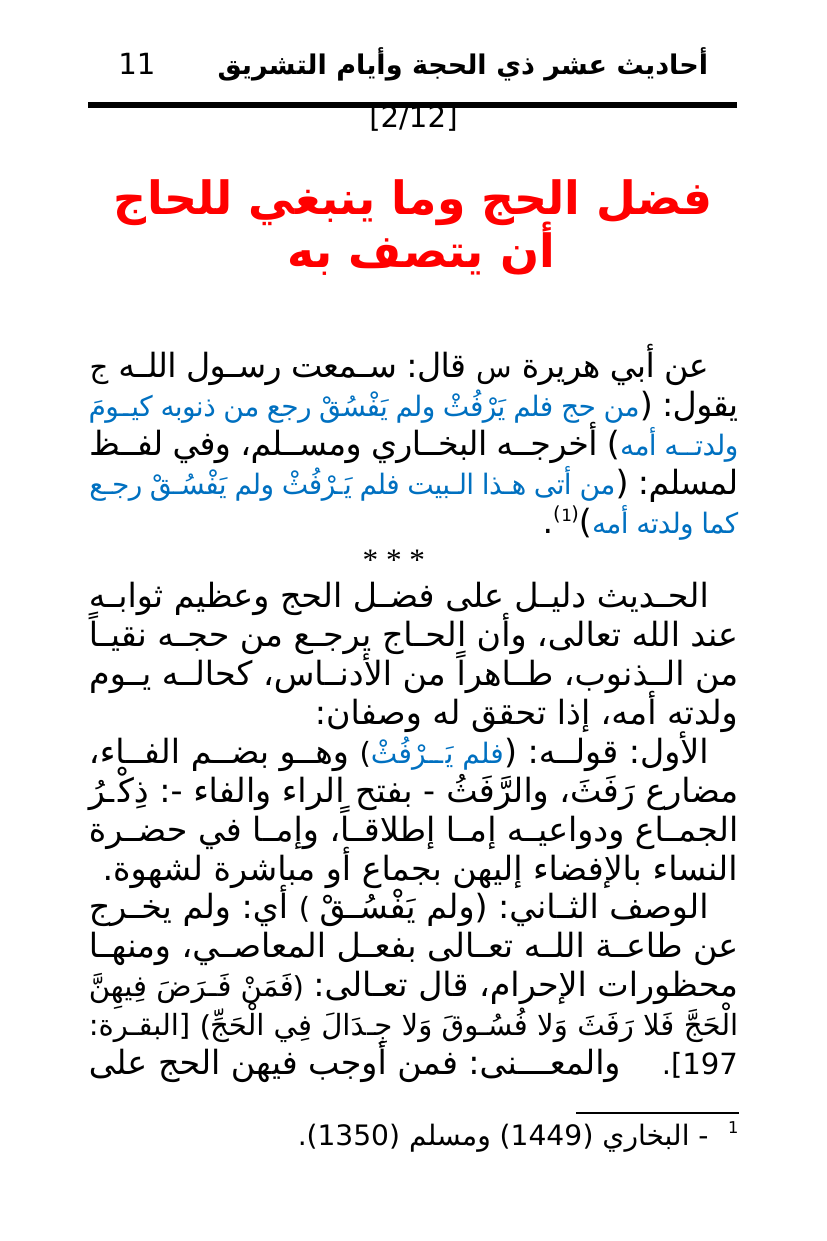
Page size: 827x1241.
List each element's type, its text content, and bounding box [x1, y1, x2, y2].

text الحديث دليل على فضل الحج وعظيم ثوابه عند الله تعالى، وأن الحاج يرجع من حجه نقياً من الذنوب، طاهراً من الأدناس، كحاله يوم ولدته أمه، إذا تحقق له وصفان: [89, 577, 738, 732]
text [89, 888, 738, 1082]
text * * * [89, 541, 738, 577]
text [2/12] [89, 100, 738, 134]
text فضل الحج وما ينبغي للحاج أن يتصف به [89, 171, 738, 278]
text الأول: قوله: (فلم يَرْفُثْ) وهو بضم الفاء، مضارع رَفَثَ، والرَّفَثُ - بفتح الراء والفاء -: ذِكْرُ الجماع ودواعيه إما إطلاقاً، وإما في حضرة النساء بالإفضاء إليهن بجماع أو مباشرة لشهوة. [89, 732, 738, 888]
text عن أبي هريرة س قال: سمعت رسول الله ج يقول: (من حج فلم يَرْفُثْ ولم يَفْسُقْ رجع من ذنوبه كيومَ ولدته أمه) أخرجه البخاري ومسلم، وفي لفظ لمسلم: (من أتى هذا البيت فلم يَرْفُثْ ولم يَفْسُقْ رجع كما ولدته أمه)(). [89, 347, 738, 541]
